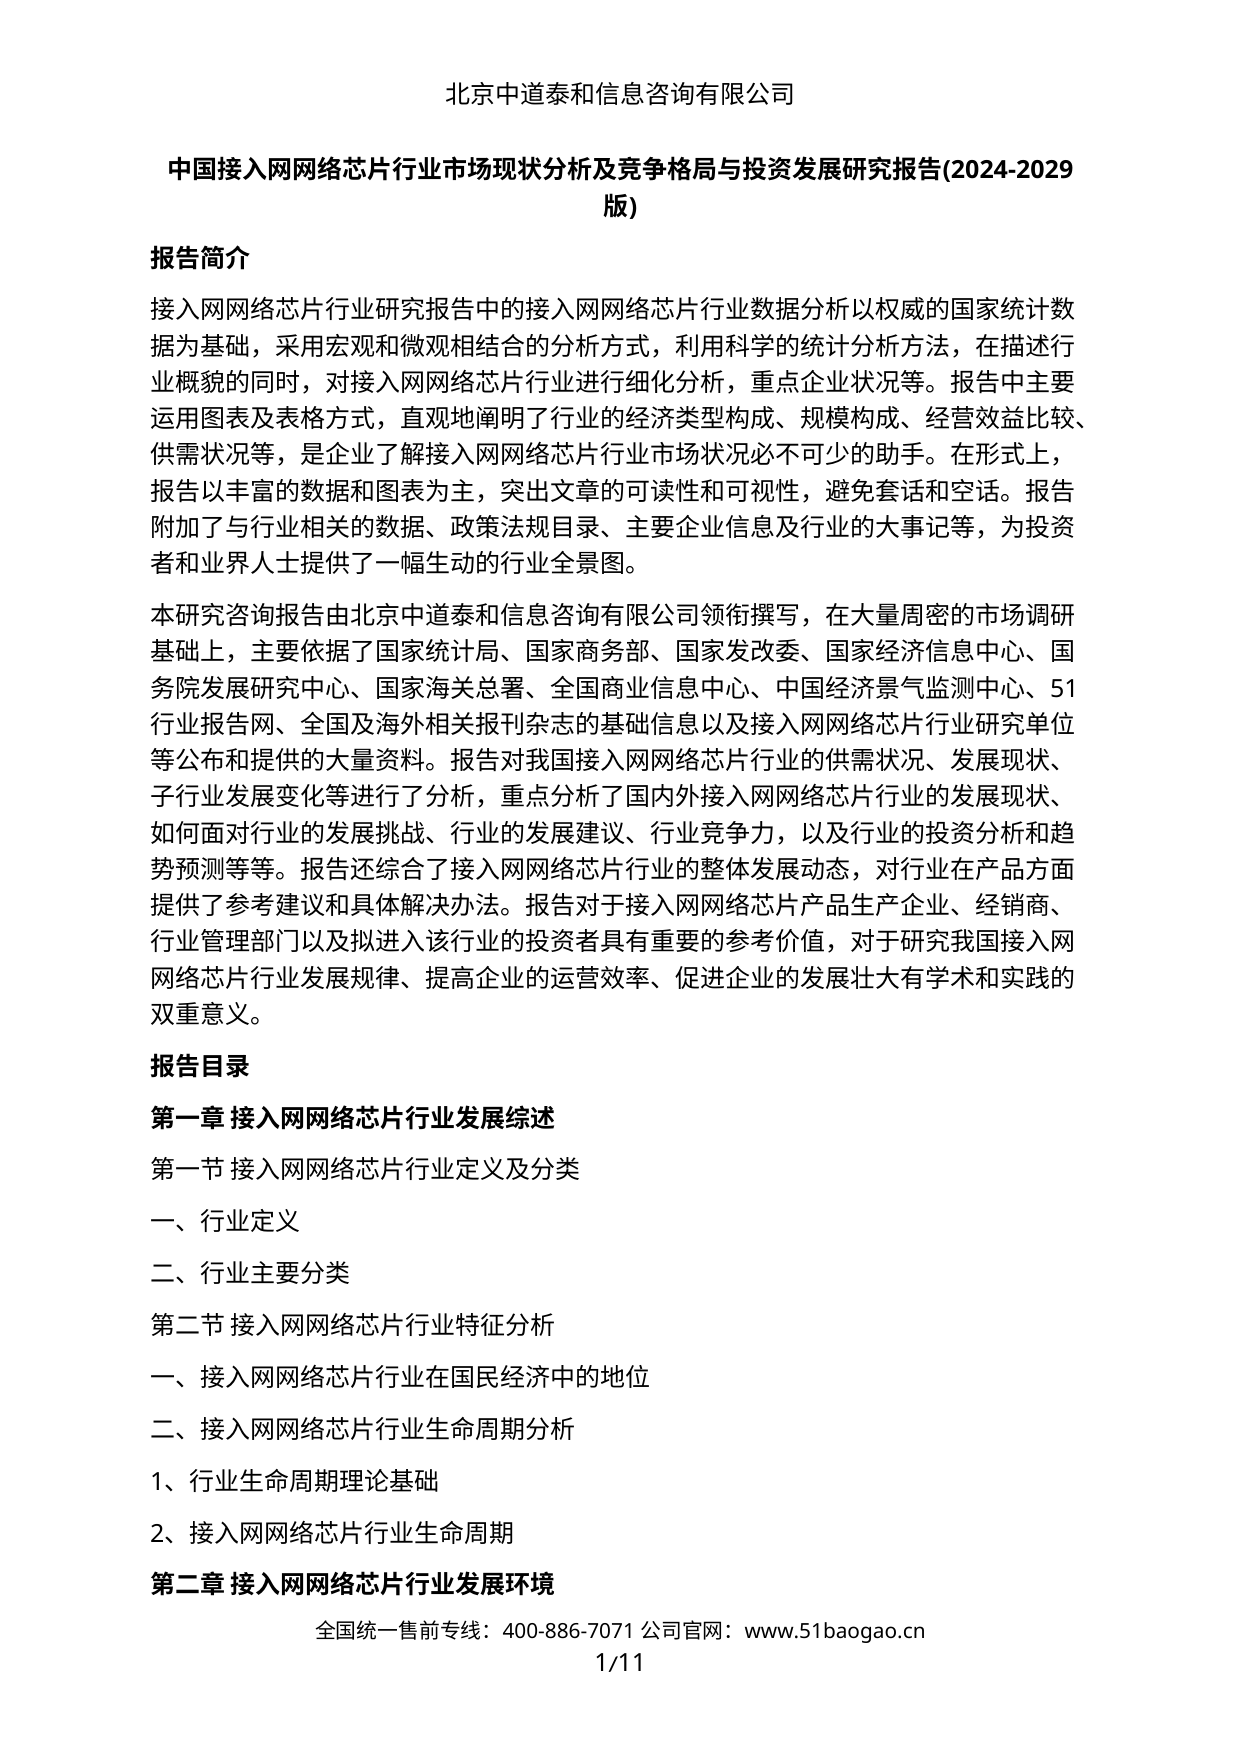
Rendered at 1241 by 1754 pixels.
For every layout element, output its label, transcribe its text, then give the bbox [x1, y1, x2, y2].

text 第二节 接入网网络芯片行业特征分析 [150, 1306, 1090, 1342]
text 第一节 接入网网络芯片行业定义及分类 [150, 1150, 1090, 1186]
text 二、接入网网络芯片行业生命周期分析 [150, 1409, 1090, 1446]
text 2、接入网网络芯片行业生命周期 [150, 1513, 1090, 1549]
text 接入网网络芯片行业研究报告中的接入网网络芯片行业数据分析以权威的国家统计数据为基础，采用宏观和微观相结合的分析方式，利用科学的统计分析方法，在描述行业概貌的同时，对接入网网络芯片行业进行细化分析，重点企业状况等。报告中主要运用图表及表格方式，直观地阐明了行业的经济类型构成、规模构成、经营效益比较、供需状况等，是企业了解接入网网络芯片行业市场状况必不可少的助手。在形式上，报告以丰富的数据和图表为主，突出文章的可读性和可视性，避免套话和空话。报告附加了与行业相关的数据、政策法规目录、主要企业信息及行业的大事记等，为投资者和业界人士提供了一幅生动的行业全景图。 [150, 290, 1090, 580]
text 一、接入网网络芯片行业在国民经济中的地位 [150, 1357, 1090, 1394]
text 1、行业生命周期理论基础 [150, 1461, 1090, 1497]
text 一、行业定义 [150, 1202, 1090, 1238]
text 报告目录 [150, 1046, 1090, 1082]
text 第二章 接入网网络芯片行业发展环境 [150, 1565, 1090, 1601]
text 二、行业主要分类 [150, 1254, 1090, 1290]
text 中国接入网网络芯片行业市场现状分析及竞争格局与投资发展研究报告(2024-2029版) [150, 150, 1090, 222]
text 报告简介 [150, 238, 1090, 274]
text 本研究咨询报告由北京中道泰和信息咨询有限公司领衔撰写，在大量周密的市场调研基础上，主要依据了国家统计局、国家商务部、国家发改委、国家经济信息中心、国务院发展研究中心、国家海关总署、全国商业信息中心、中国经济景气监测中心、51行业报告网、全国及海外相关报刊杂志的基础信息以及接入网网络芯片行业研究单位等公布和提供的大量资料。报告对我国接入网网络芯片行业的供需状况、发展现状、子行业发展变化等进行了分析，重点分析了国内外接入网网络芯片行业的发展现状、如何面对行业的发展挑战、行业的发展建议、行业竞争力，以及行业的投资分析和趋势预测等等。报告还综合了接入网网络芯片行业的整体发展动态，对行业在产品方面提供了参考建议和具体解决办法。报告对于接入网网络芯片产品生产企业、经销商、行业管理部门以及拟进入该行业的投资者具有重要的参考价值，对于研究我国接入网网络芯片行业发展规律、提高企业的运营效率、促进企业的发展壮大有学术和实践的双重意义。 [150, 596, 1090, 1031]
text 第一章 接入网网络芯片行业发展综述 [150, 1098, 1090, 1134]
